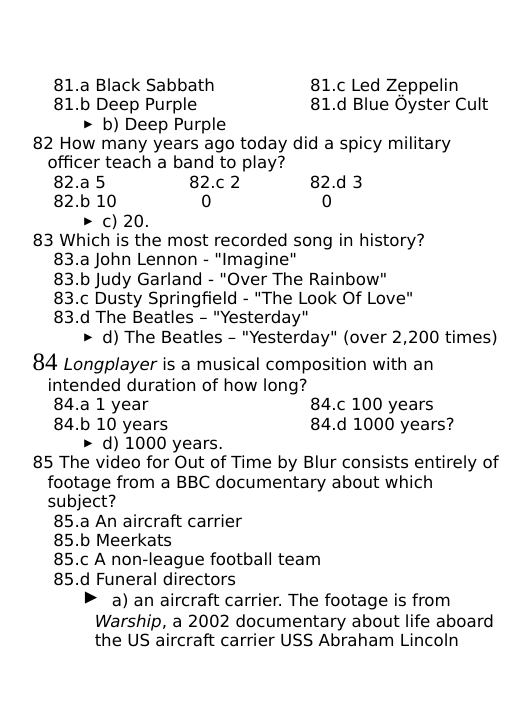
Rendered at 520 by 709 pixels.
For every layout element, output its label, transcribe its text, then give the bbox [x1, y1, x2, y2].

list 20 [189, 173, 245, 212]
list John Lennon - "Imagine" [53, 250, 502, 270]
list 10 [53, 192, 124, 212]
list How many years ago today did a spicy military officer teach a band to play? [32, 134, 502, 173]
list Blue Öyster Cult [310, 95, 502, 115]
list Longplayer is a musical composition with an intended duration of how long? [32, 347, 502, 395]
list Meerkats [53, 531, 502, 550]
list b) Deep Purple [83, 115, 502, 134]
list d) The Beatles – "Yesterday" (over 2,200 times) [83, 328, 502, 347]
list A non-league football team [53, 550, 502, 570]
list Funeral directors [53, 570, 502, 589]
list 10 years [53, 415, 245, 434]
list Deep Purple [53, 95, 245, 115]
list 100 years [310, 395, 502, 415]
list Dusty Springfield - "The Look Of Love" [53, 289, 502, 308]
list d) 1000 years. [83, 434, 502, 453]
list 5 [53, 173, 124, 192]
list The Beatles – "Yesterday" [53, 308, 502, 328]
list An aircraft carrier [53, 512, 502, 531]
list Led Zeppelin [310, 76, 502, 95]
list Black Sabbath [53, 76, 245, 95]
list 1 year [53, 395, 245, 415]
list The video for Out of Time by Blur consists entirely of footage from a BBC documentary about which subject? [32, 453, 502, 512]
list a) an aircraft carrier. The footage is from Warship, a 2002 documentary about life aboard the US aircraft carrier USS Abraham Lincoln [83, 589, 502, 651]
list 30 [309, 173, 366, 212]
list c) 20. [83, 212, 502, 231]
list Judy Garland - "Over The Rainbow" [53, 270, 502, 289]
list 1000 years? [310, 415, 502, 434]
list Which is the most recorded song in history? [32, 231, 502, 250]
